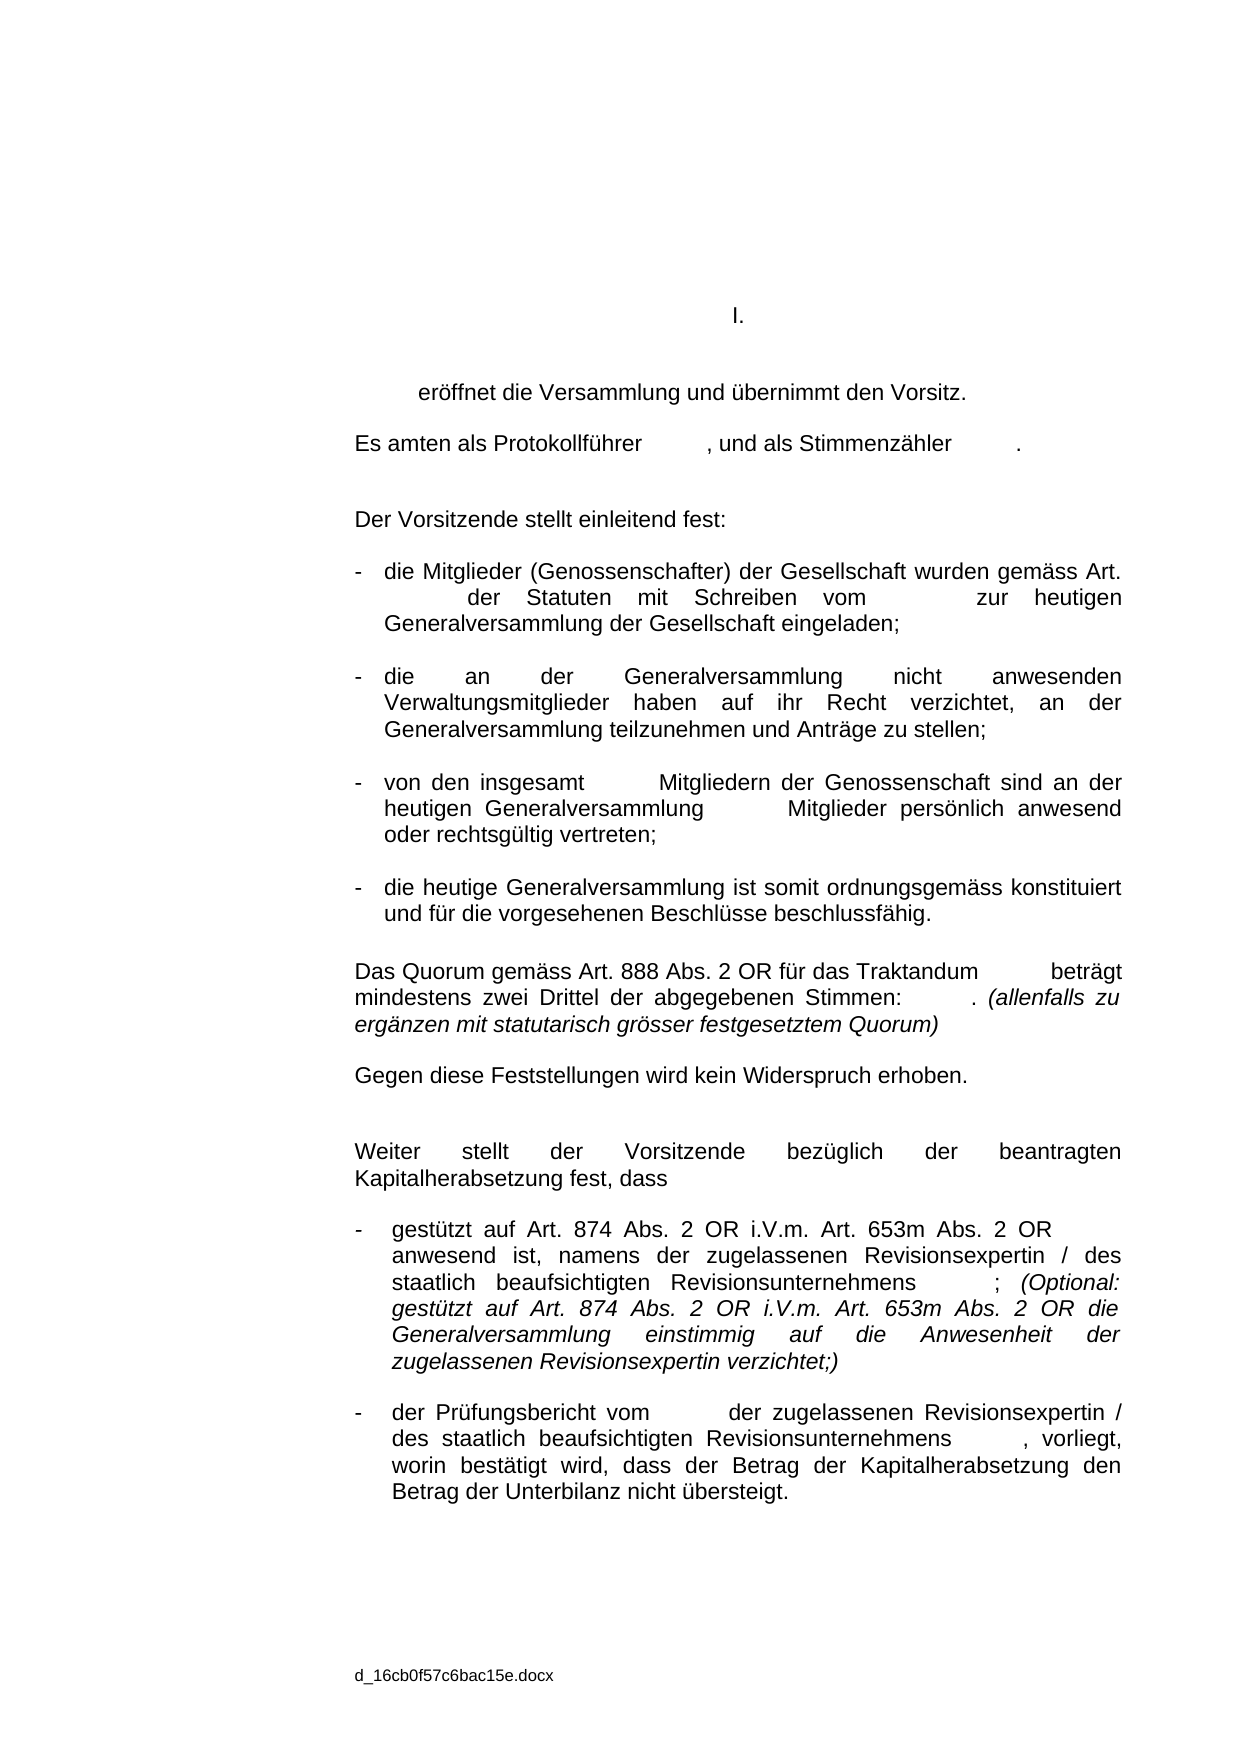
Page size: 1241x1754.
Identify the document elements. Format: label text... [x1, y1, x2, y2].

text eröffnet die Versammlung und übernimmt den Vorsitz. [354, 378, 1122, 405]
list die an der Generalversammlung nicht anwesenden Verwaltungsmitglieder haben auf ihr Recht verzichtet, an der Generalversammlung teilzunehmen und Anträge zu stellen; [354, 663, 1122, 742]
list die heutige Generalversammlung ist somit ordnungsgemäss konstituiert und für die vorgesehenen Beschlüsse beschlussfähig. [354, 874, 1122, 927]
text Das Quorum gemäss Art. 888 Abs. 2 OR für das Traktandum beträgt mindestens zwei Drittel der abgegebenen Stimmen: . (allenfalls zu ergänzen mit statutarisch grösser festgesetztem Quorum) [354, 958, 1122, 1037]
list gestützt auf Art. 874 Abs. 2 OR i.V.m. Art. 653m Abs. 2 OR anwesend ist, namens der zugelassenen Revisionsexpertin / des staatlich beaufsichtigten Revisionsunternehmens ; (Optional: gestützt auf Art. 874 Abs. 2 OR i.V.m. Art. 653m Abs. 2 OR die Generalversammlung einstimmig auf die Anwesenheit der zugelassenen Revisionsexpertin verzichtet;) [354, 1216, 1122, 1374]
list von den insgesamt Mitgliedern der Genossenschaft sind an der heutigen Generalversammlung Mitglieder persönlich anwesend oder rechtsgültig vertreten; [354, 768, 1122, 847]
text Es amten als Protokollführer , und als Stimmenzähler . [354, 430, 1122, 456]
text Weiter stellt der Vorsitzende bezüglich der beantragten Kapitalherabsetzung fest, dass [354, 1138, 1122, 1191]
text Gegen diese Feststellungen wird kein Widerspruch erhoben. [354, 1062, 1122, 1088]
text I. [354, 302, 1122, 328]
list die Mitglieder (Genossenschafter) der Gesellschaft wurden gemäss Art. der Statuten mit Schreiben vom zur heutigen Generalversammlung der Gesellschaft eingeladen; [354, 558, 1122, 637]
list der Prüfungsbericht vom der zugelassenen Revisionsexpertin / des staatlich beaufsichtigten Revisionsunternehmens , vorliegt, worin bestätigt wird, dass der Betrag der Kapitalherabsetzung den Betrag der Unterbilanz nicht übersteigt. [354, 1399, 1122, 1504]
text Der Vorsitzende stellt einleitend fest: [354, 506, 1122, 533]
